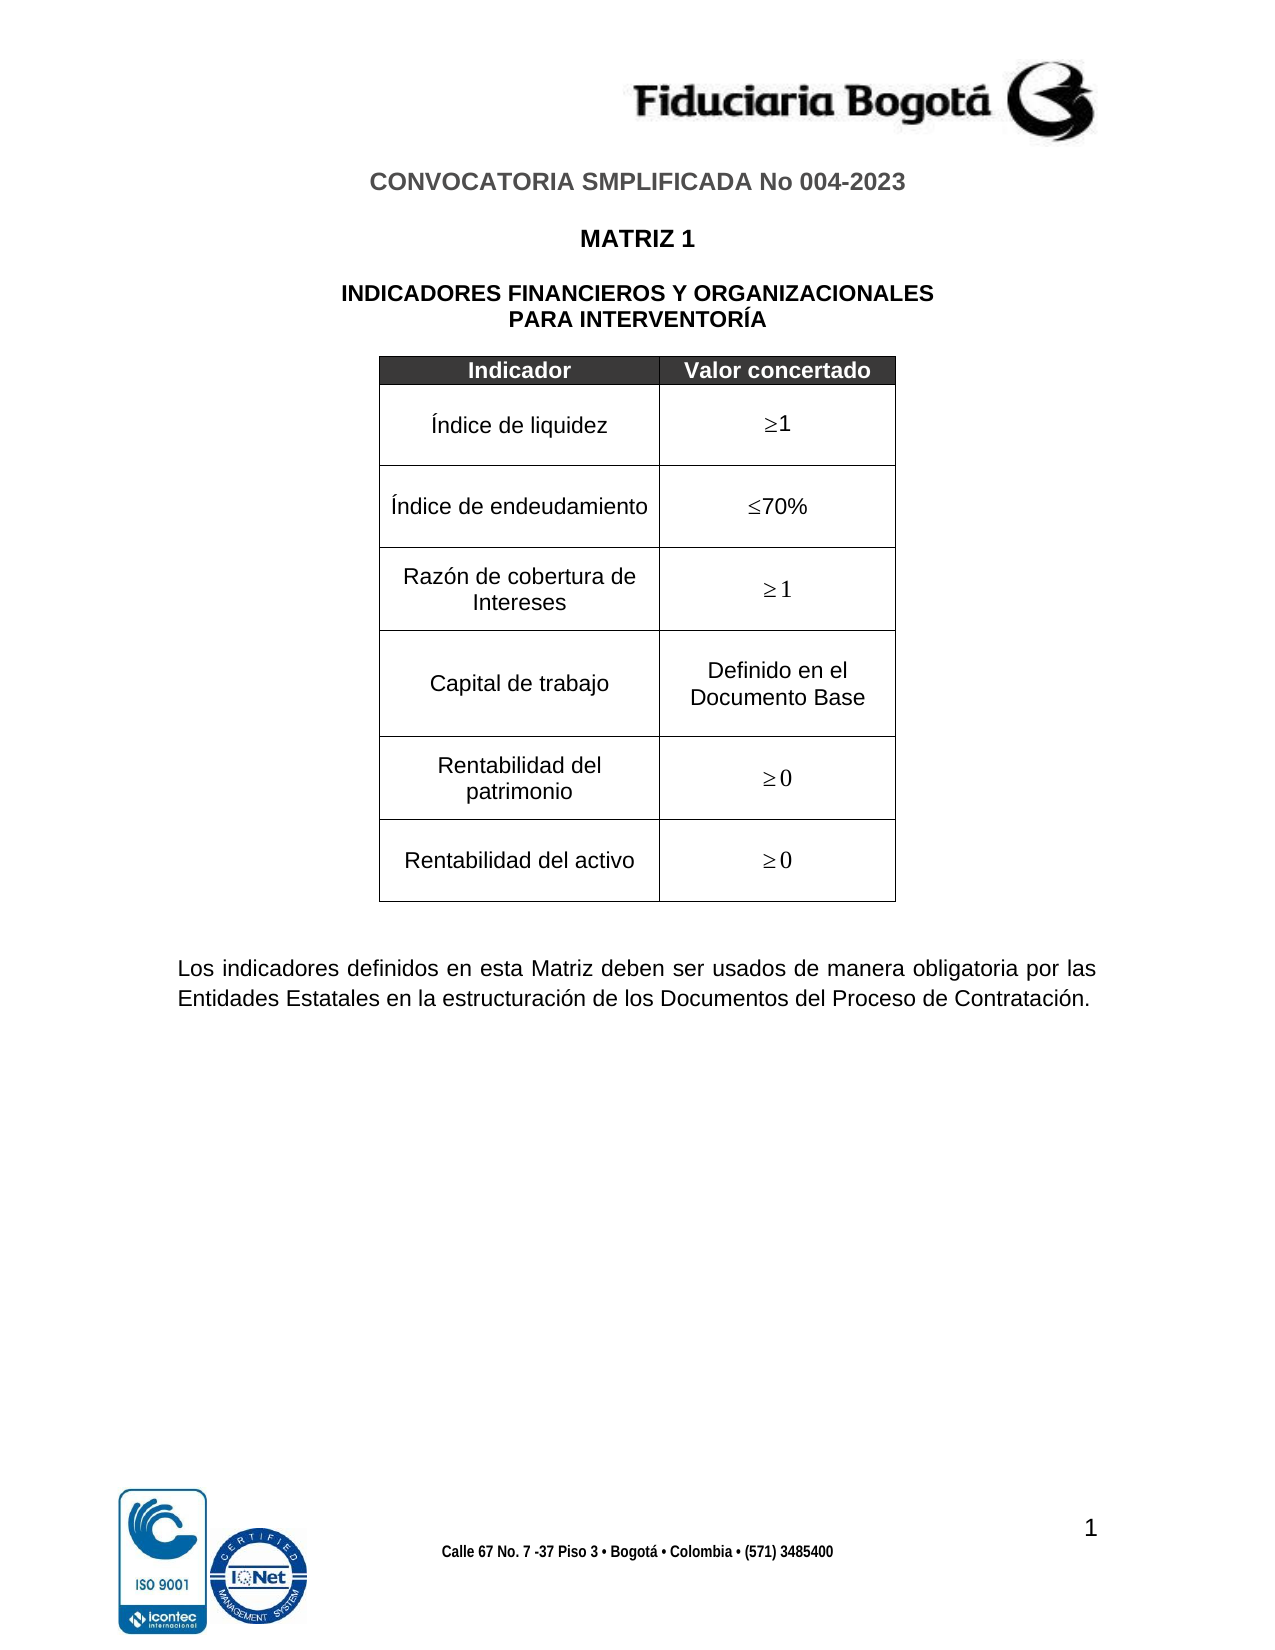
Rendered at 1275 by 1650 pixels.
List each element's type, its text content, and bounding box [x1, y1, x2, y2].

text PARA INTERVENTORÍA [177, 306, 1098, 332]
text MATRIZ 1 [177, 224, 1098, 253]
table_header Valor concertado [660, 357, 895, 384]
table_cell Rentabilidad del activo [380, 820, 659, 901]
text INDICADORES FINANCIEROS Y ORGANIZACIONALES [177, 279, 1098, 306]
table_cell Índice de endeudamiento [380, 466, 659, 547]
picture [210, 1528, 307, 1624]
table_cell 70% [660, 466, 895, 547]
text Los indicadores definidos en esta Matriz deben ser usados de manera obligatoria por las Entidades Estatales en la estructuración de los Documentos del Proceso de Contratación. [177, 955, 1098, 1012]
table_cell 1 [660, 385, 895, 465]
table_cell Índice de liquidez [380, 385, 659, 465]
table_cell [660, 548, 895, 630]
table_cell Definido en el Documento Base [660, 631, 895, 736]
picture [622, 59, 1098, 147]
table_cell Rentabilidad del patrimonio [380, 737, 659, 819]
table_cell [660, 820, 895, 901]
table_cell [660, 737, 895, 819]
picture [117, 1487, 208, 1635]
table_cell Capital de trabajo [380, 631, 659, 736]
table_header Indicador [380, 357, 659, 384]
table_cell Razón de cobertura de Intereses [380, 548, 659, 630]
